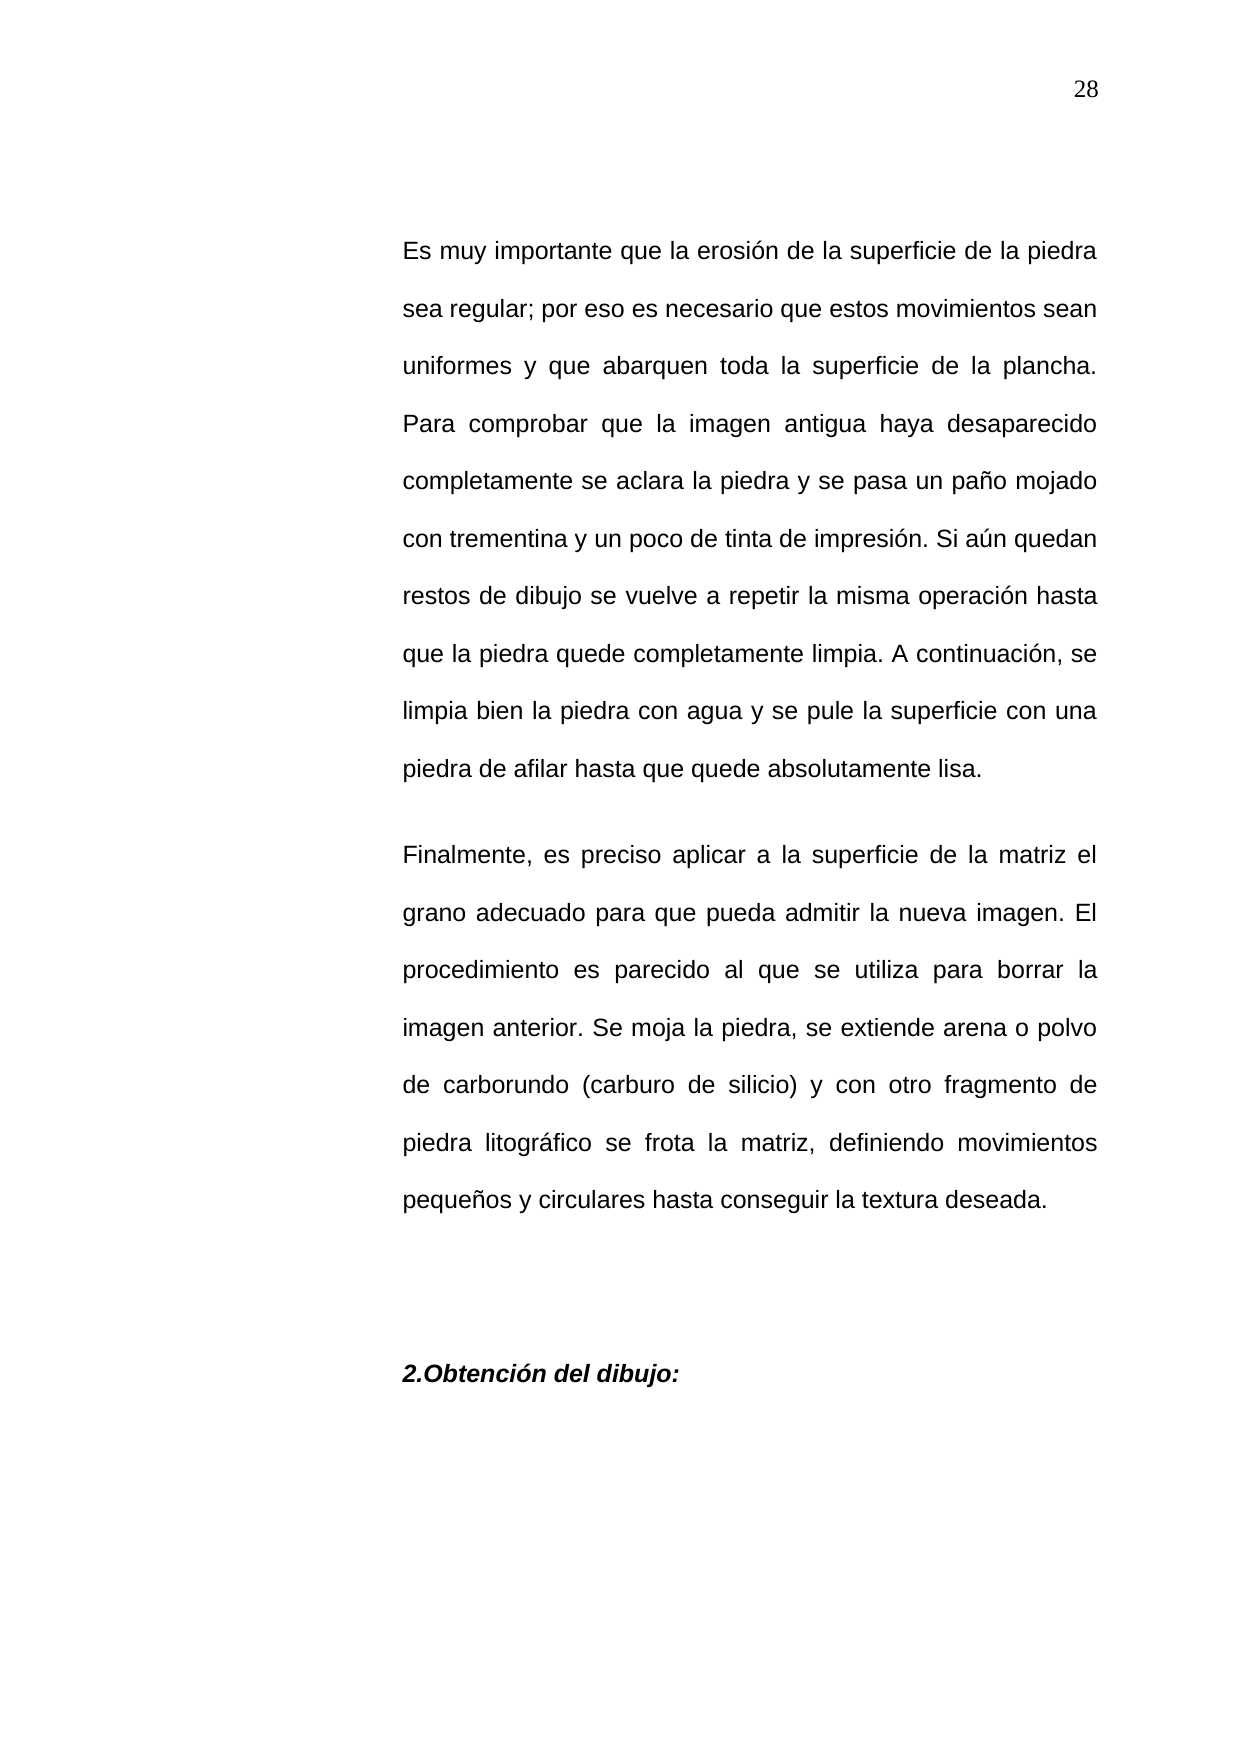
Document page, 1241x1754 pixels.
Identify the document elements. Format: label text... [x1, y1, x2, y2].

text Es muy importante que la erosión de la superficie de la piedra sea regular; por eso es necesario que estos movimientos sean uniformes y que abarquen toda la superficie de la plancha. Para comprobar que la imagen antigua haya desaparecido completamente se aclara la piedra y se pasa un paño mojado con trementina y un poco de tinta de impresión. Si aún quedan restos de dibujo se vuelve a repetir la misma operación hasta que la piedra quede completamente limpia. A continuación, se limpia bien la piedra con agua y se pule la superficie con una piedra de afilar hasta que quede absolutamente lisa. [402, 236, 1098, 782]
text Finalmente, es preciso aplicar a la superficie de la matriz el grano adecuado para que pueda admitir la nueva imagen. El procedimiento es parecido al que se utiliza para borrar la imagen anterior. Se moja la piedra, se extiende arena o polvo de carborundo (carburo de silicio) y con otro fragmento de piedra litográfico se frota la matriz, definiendo movimientos pequeños y circulares hasta conseguir la textura deseada. [402, 840, 1098, 1214]
text 2.Obtención del dibujo: [402, 1359, 1098, 1387]
